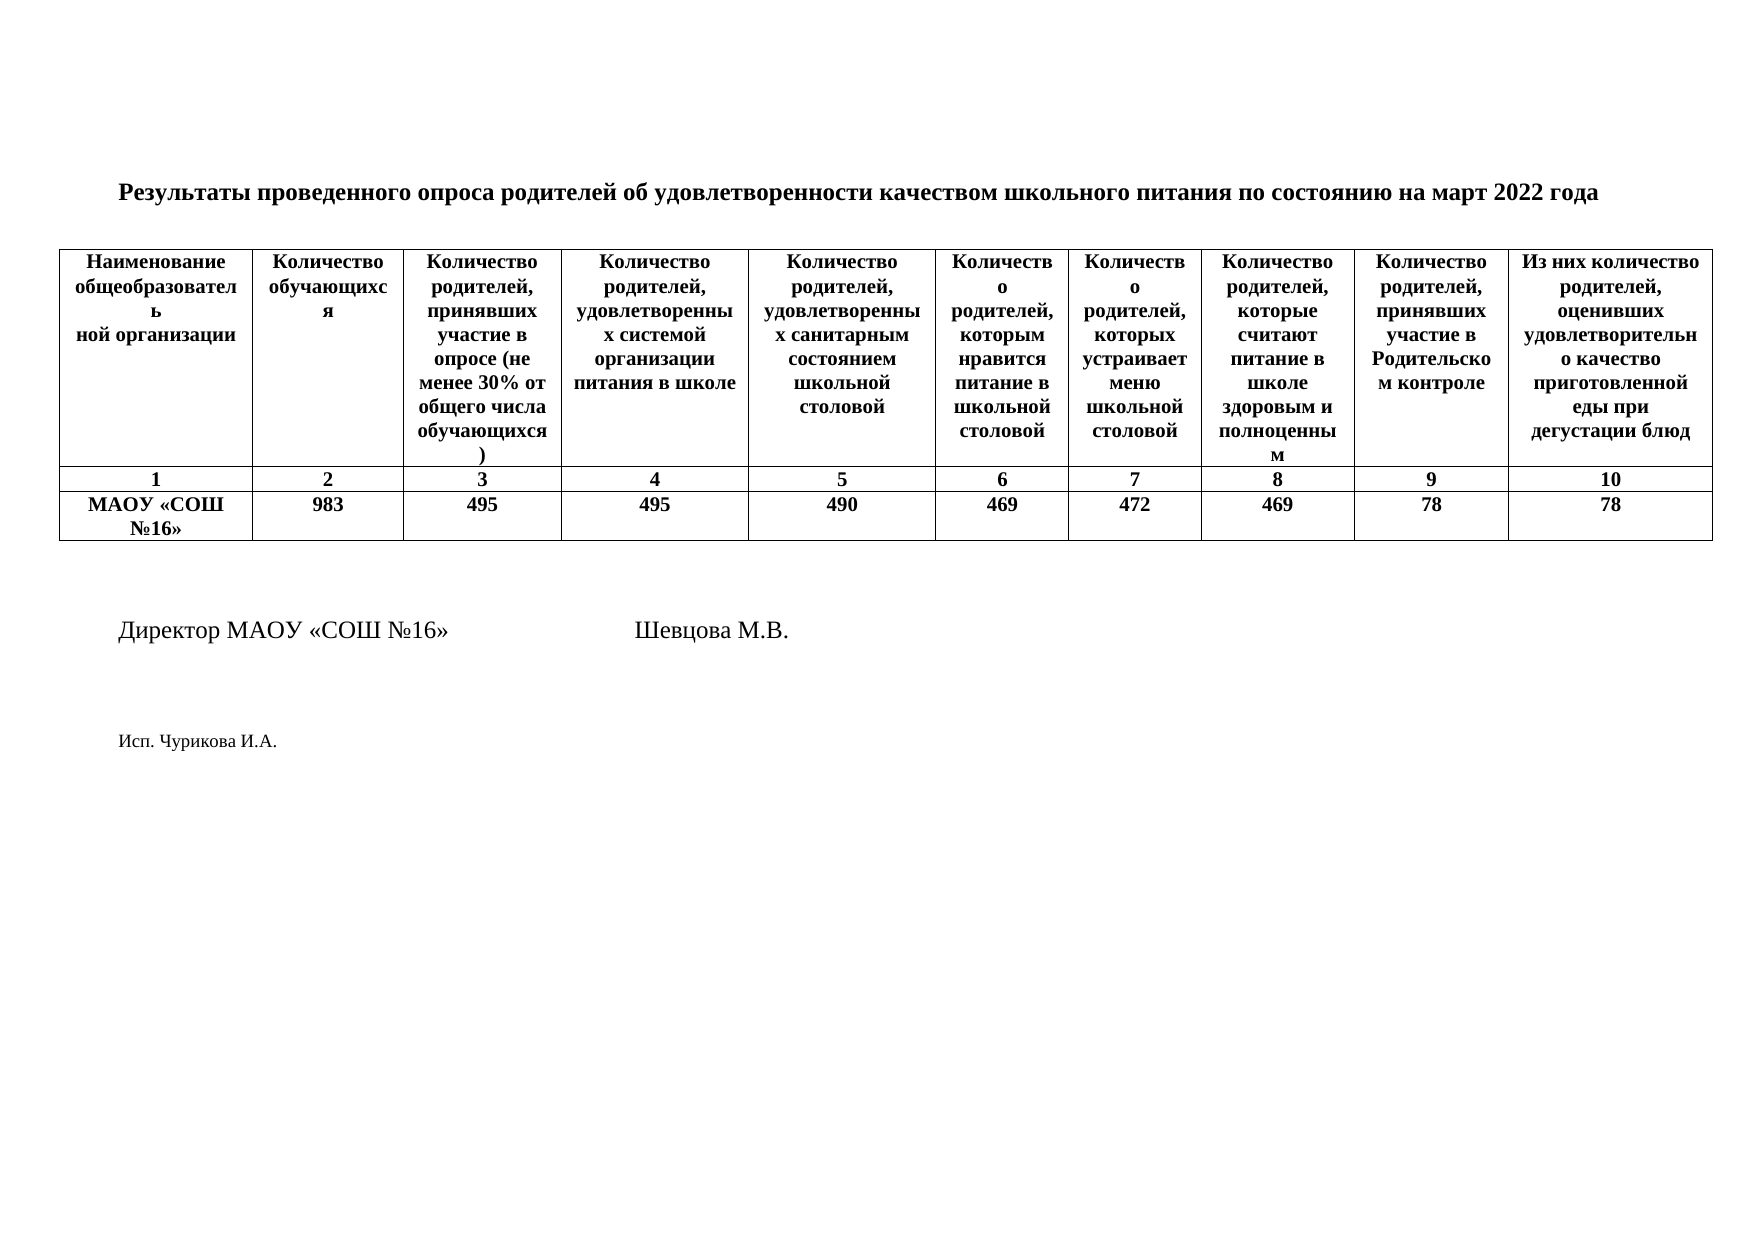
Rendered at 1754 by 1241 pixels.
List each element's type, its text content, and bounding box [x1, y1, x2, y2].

table_cell 2 [253, 467, 403, 491]
table_header Из них количество родителей, оценивших удовлетворительно качество приготовленной еды при дегустации блюд [1509, 250, 1712, 466]
table_cell 1 [60, 467, 252, 491]
table_cell 78 [1355, 492, 1508, 540]
table_cell 5 [749, 467, 935, 491]
table_cell 3 [404, 467, 561, 491]
table_cell 469 [1202, 492, 1354, 540]
text Результаты проведенного опроса родителей об удовлетворенности качеством школьного питания по состоянию на март 2022 года [118, 177, 1636, 206]
text Исп. Чурикова И.А. [118, 730, 1636, 752]
table_cell 4 [562, 467, 748, 491]
table_cell 490 [749, 492, 935, 540]
table_cell 983 [253, 492, 403, 540]
table_cell МАОУ «СОШ №16» [60, 492, 252, 540]
table_cell 7 [1069, 467, 1201, 491]
table_header Количество родителей, которым нравится питание в школьной столовой [936, 250, 1068, 466]
table_cell 495 [404, 492, 561, 540]
table_cell 10 [1509, 467, 1712, 491]
table_header Количество родителей, удовлетворенных санитарным состоянием школьной столовой [749, 250, 935, 466]
table_header Количество родителей, которые считают питание в школе здоровым и полноценным [1202, 250, 1354, 466]
table_header Наименование общеобразователь ной организации [60, 250, 252, 466]
table_cell 6 [936, 467, 1068, 491]
text Директор МАОУ «СОШ №16» Шевцова М.В. [118, 615, 1636, 644]
table_header Количество родителей, принявших участие в опросе (не менее 30% от общего числа обучающихся) [404, 250, 561, 466]
table_cell 9 [1355, 467, 1508, 491]
table_cell 495 [562, 492, 748, 540]
table_header Количество родителей, которых устраивает меню школьной столовой [1069, 250, 1201, 466]
table_cell 469 [936, 492, 1068, 540]
table_cell 472 [1069, 492, 1201, 540]
table_cell 8 [1202, 467, 1354, 491]
table_header Количество родителей, удовлетворенных системой организации питания в школе [562, 250, 748, 466]
table_header Количество родителей, принявших участие в Родительском контроле [1355, 250, 1508, 466]
table_header Количество обучающихся [253, 250, 403, 466]
table_cell 78 [1509, 492, 1712, 540]
